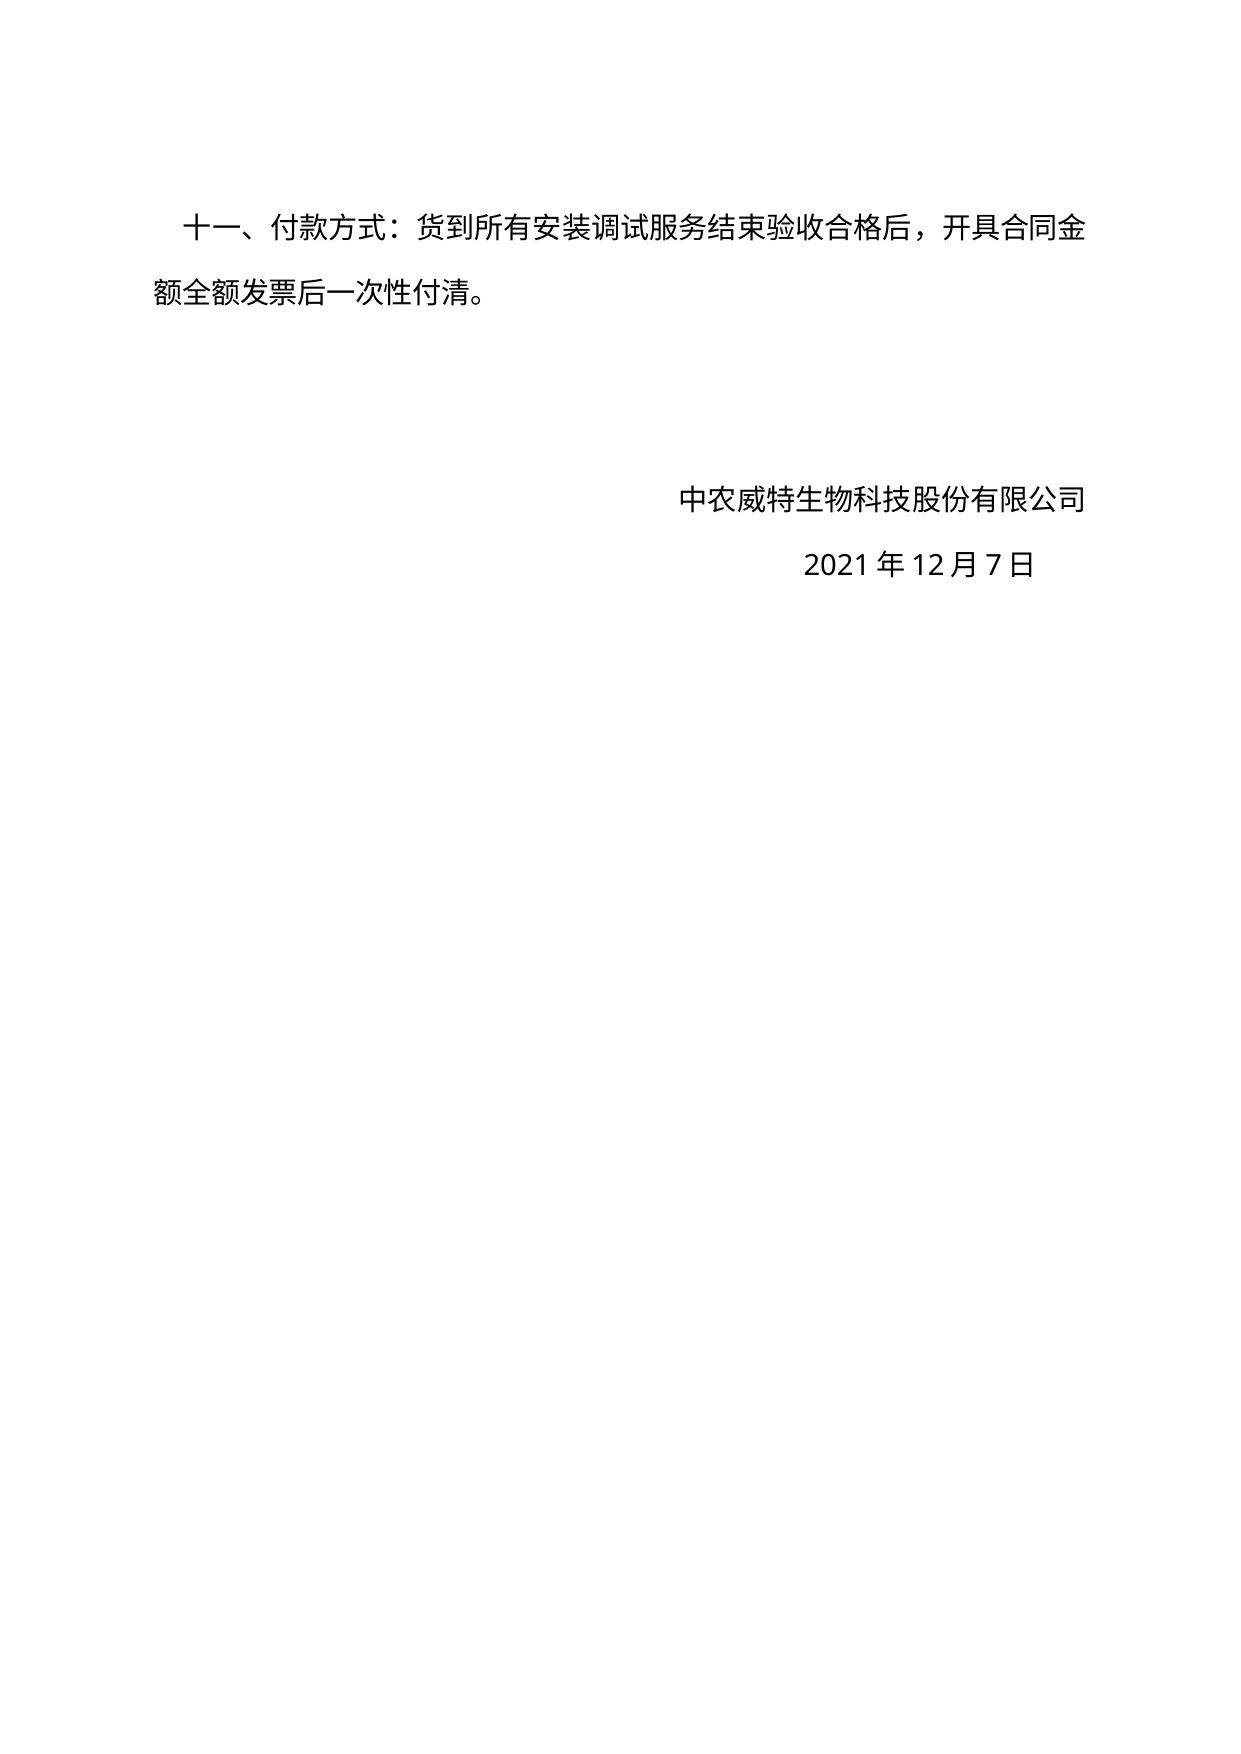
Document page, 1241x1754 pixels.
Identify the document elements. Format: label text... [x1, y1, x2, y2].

text 中农威特生物科技股份有限公司 [153, 465, 1087, 530]
text 2021年12月7日 [153, 530, 1037, 595]
text 十一、付款方式：货到所有安装调试服务结束验收合格后，开具合同金额全额发票后一次性付清。 [153, 193, 1087, 323]
